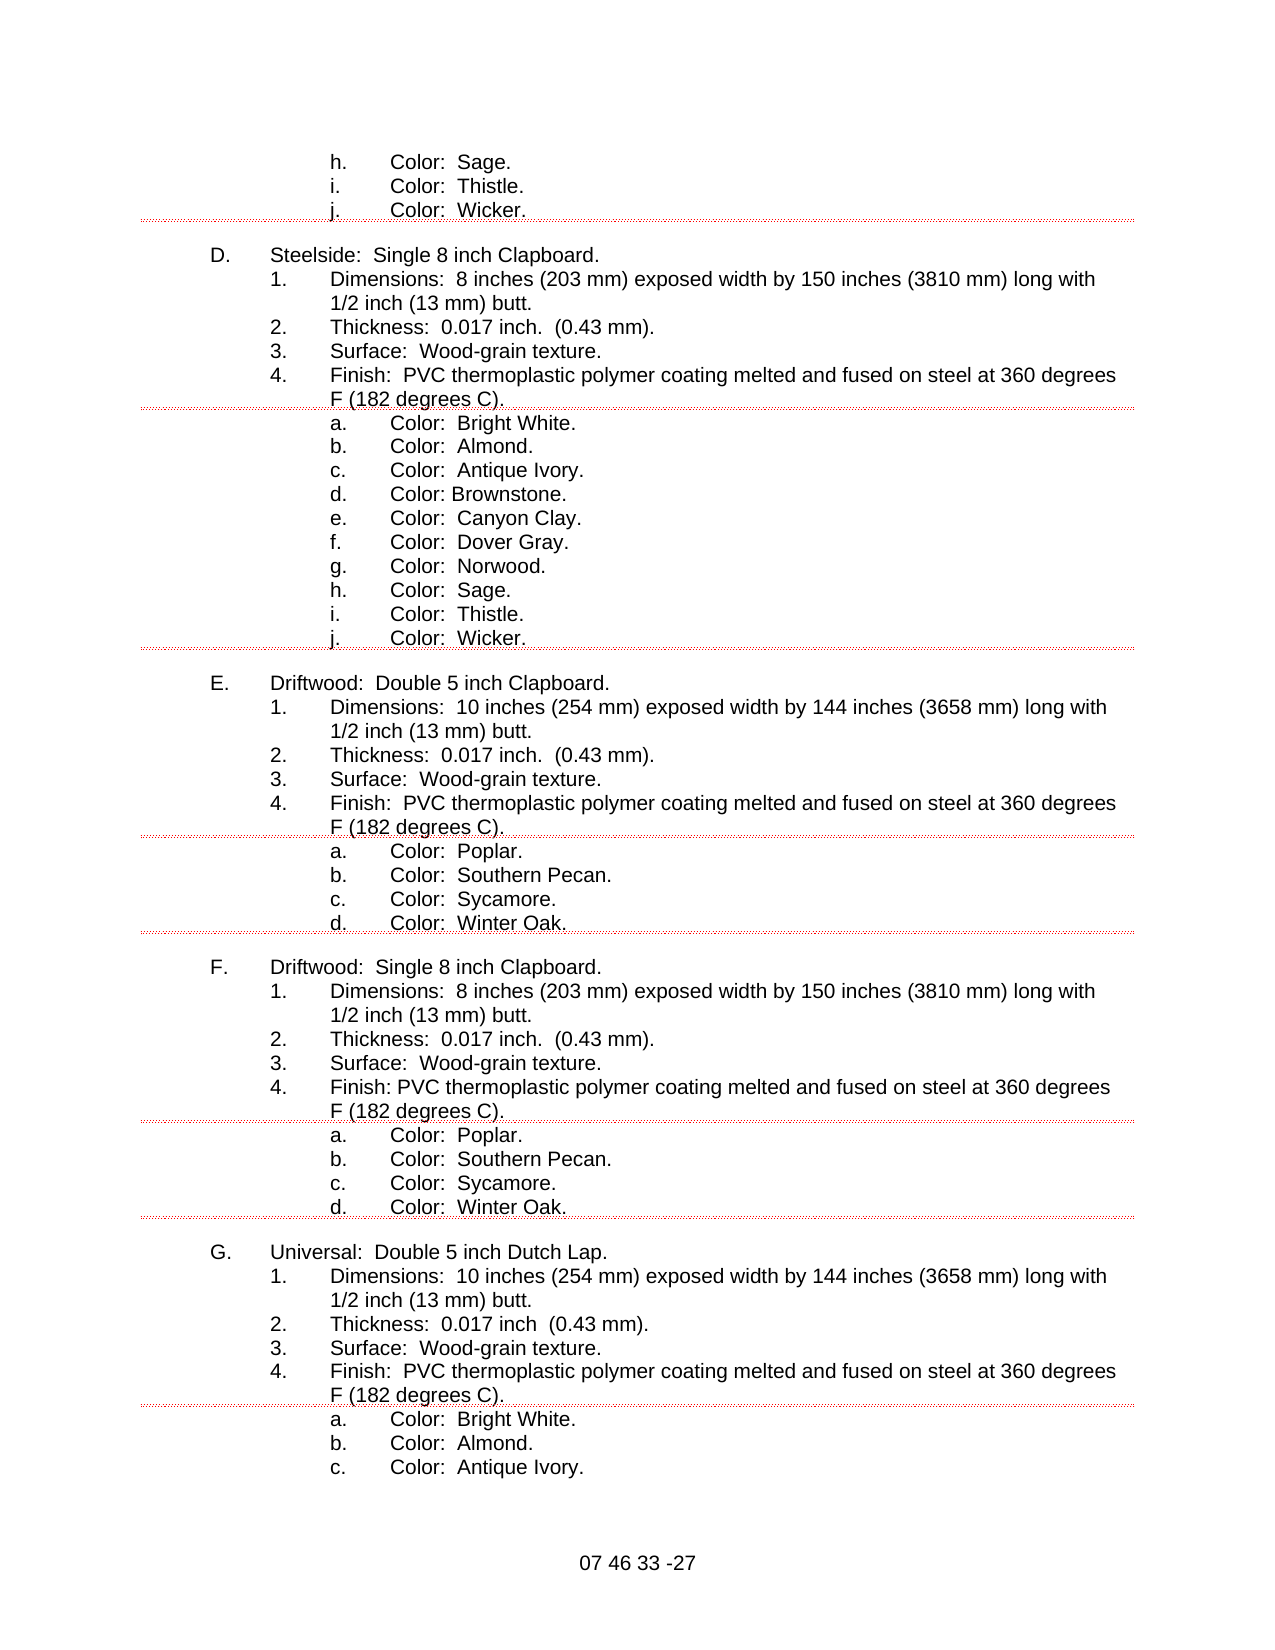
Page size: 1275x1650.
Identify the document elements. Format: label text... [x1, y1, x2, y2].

list Color: Antique Ivory. [330, 1455, 1125, 1479]
list Finish: PVC thermoplastic polymer coating melted and fused on steel at 360 degrees F (182 degrees C). [270, 791, 1125, 838]
list Finish: PVC thermoplastic polymer coating melted and fused on steel at 360 degrees F (182 degrees C). [270, 1359, 1125, 1407]
list Color: Antique Ivory. [330, 458, 1125, 482]
list Thickness: 0.017 inch. (0.43 mm). [270, 314, 1125, 338]
list Dimensions: 10 inches (254 mm) exposed width by 144 inches (3658 mm) long with 1/2 inch (13 mm) butt. [270, 695, 1125, 743]
list Color: Sycamore. [330, 886, 1125, 910]
list Surface: Wood-grain texture. [270, 1335, 1125, 1359]
list Steelside: Single 8 inch Clapboard. [210, 243, 1125, 267]
list Color: Almond. [330, 434, 1125, 458]
list Color: Poplar. [330, 1123, 1125, 1147]
list Surface: Wood-grain texture. [270, 767, 1125, 791]
list Thickness: 0.017 inch. (0.43 mm). [270, 1027, 1125, 1051]
list Surface: Wood-grain texture. [270, 338, 1125, 362]
list Dimensions: 8 inches (203 mm) exposed width by 150 inches (3810 mm) long with 1/2 inch (13 mm) butt. [270, 267, 1125, 314]
list Finish: PVC thermoplastic polymer coating melted and fused on steel at 360 degrees F (182 degrees C). [270, 1075, 1125, 1123]
list Thickness: 0.017 inch (0.43 mm). [270, 1311, 1125, 1335]
list Surface: Wood-grain texture. [270, 1051, 1125, 1075]
list Driftwood: Double 5 inch Clapboard. [210, 671, 1125, 695]
list Color: Thistle. [330, 602, 1125, 626]
list Color: Almond. [330, 1431, 1125, 1455]
list Color: Dover Gray. [330, 530, 1125, 554]
list Color: Bright White. [330, 410, 1125, 434]
list Thickness: 0.017 inch. (0.43 mm). [270, 743, 1125, 767]
list Color: Sage. [330, 150, 1125, 174]
list Color: Brownstone. [330, 482, 1125, 506]
list Color: Bright White. [330, 1407, 1125, 1431]
list Color: Poplar. [330, 838, 1125, 862]
list Color: Wicker. [330, 198, 1125, 222]
list Color: Southern Pecan. [330, 862, 1125, 886]
list Color: Wicker. [330, 626, 1125, 650]
list Dimensions: 8 inches (203 mm) exposed width by 150 inches (3810 mm) long with 1/2 inch (13 mm) butt. [270, 979, 1125, 1027]
list Finish: PVC thermoplastic polymer coating melted and fused on steel at 360 degrees F (182 degrees C). [270, 362, 1125, 410]
list Color: Sycamore. [330, 1171, 1125, 1195]
list Dimensions: 10 inches (254 mm) exposed width by 144 inches (3658 mm) long with 1/2 inch (13 mm) butt. [270, 1263, 1125, 1311]
list Color: Thistle. [330, 174, 1125, 198]
list Driftwood: Single 8 inch Clapboard. [210, 955, 1125, 979]
list Color: Winter Oak. [330, 1195, 1125, 1219]
list Color: Winter Oak. [330, 910, 1125, 934]
list Universal: Double 5 inch Dutch Lap. [210, 1239, 1125, 1263]
list Color: Southern Pecan. [330, 1147, 1125, 1171]
list Color: Sage. [330, 578, 1125, 602]
list Color: Norwood. [330, 554, 1125, 578]
list Color: Canyon Clay. [330, 506, 1125, 530]
